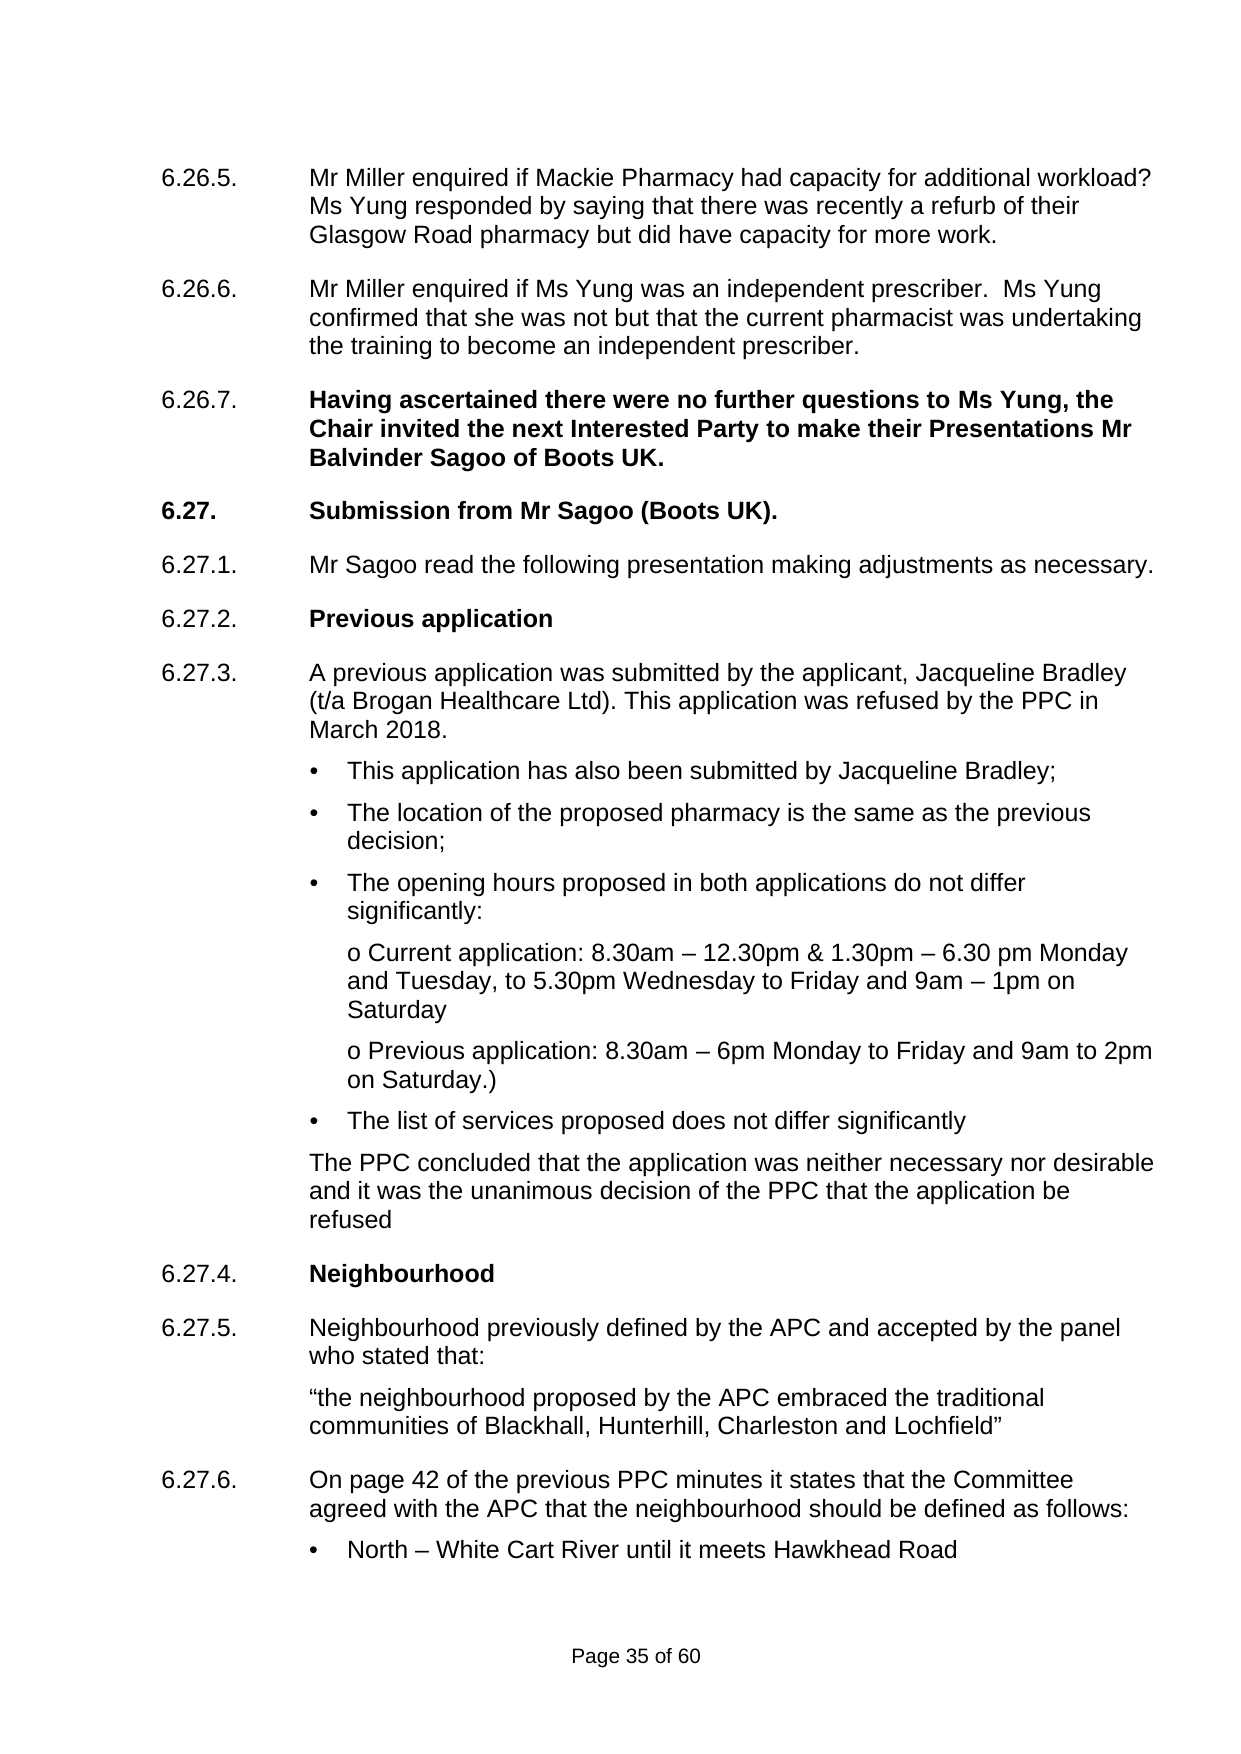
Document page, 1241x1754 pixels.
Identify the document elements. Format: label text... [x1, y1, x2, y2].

table_cell 6.27.5. [150, 1300, 298, 1452]
table_cell 6.27.3. [150, 645, 298, 1246]
table_cell 6.26.7. [150, 373, 298, 484]
table_cell 6.27.4. [150, 1246, 298, 1300]
table_cell Mr Sagoo read the following presentation making adjustments as necessary. [298, 538, 1169, 591]
table_cell 6.26.5. [150, 150, 298, 261]
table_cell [298, 1453, 1169, 1576]
table_cell 6.27.6. [150, 1453, 298, 1576]
table_cell Having ascertained there were no further questions to Ms Yung, the Chair invited the next Interested Party to make their Presentations Mr Balvinder Sagoo of Boots UK. [298, 373, 1169, 484]
table_cell 6.27.1. [150, 538, 298, 591]
table_cell Neighbourhood [298, 1246, 1169, 1300]
table_cell Mr Miller enquired if Ms Yung was an independent prescriber. Ms Yung confirmed that she was not but that the current pharmacist was undertaking the training to become an independent prescriber. [298, 261, 1169, 372]
table_cell Mr Miller enquired if Mackie Pharmacy had capacity for additional workload? Ms Yung responded by saying that there was recently a refurb of their Glasgow Road pharmacy but did have capacity for more work. [298, 150, 1169, 261]
table_cell Previous application [298, 591, 1169, 645]
table_cell 6.26.6. [150, 261, 298, 372]
table_cell 6.27. [150, 484, 298, 537]
table_cell A previous application was submitted by the applicant, Jacqueline Bradley (t/a Brogan Healthcare Ltd). This application was refused by the PPC in March 2018. This application has also been submitted by Jacqueline Bradley; The location of the proposed pharmacy is the same as the previous decision; The opening hours proposed in both applications do not differ significantly: o Current application: 8.30am – 12.30pm & 1.30pm – 6.30 pm Monday and Tuesday, to 5.30pm Wednesday to Friday and 9am – 1pm on Saturday o Previous application: 8.30am – 6pm Monday to Friday and 9am to 2pm on Saturday.) The list of services proposed does not differ significantly The PPC concluded that the application was neither necessary nor desirable and it was the unanimous decision of the PPC that the application be refused [298, 645, 1169, 1246]
table_cell 6.27.2. [150, 591, 298, 645]
table_cell Submission from Mr Sagoo (Boots UK). [298, 484, 1169, 537]
table_cell Neighbourhood previously defined by the APC and accepted by the panel who stated that: “the neighbourhood proposed by the APC embraced the traditional communities of Blackhall, Hunterhill, Charleston and Lochfield” [298, 1300, 1169, 1452]
